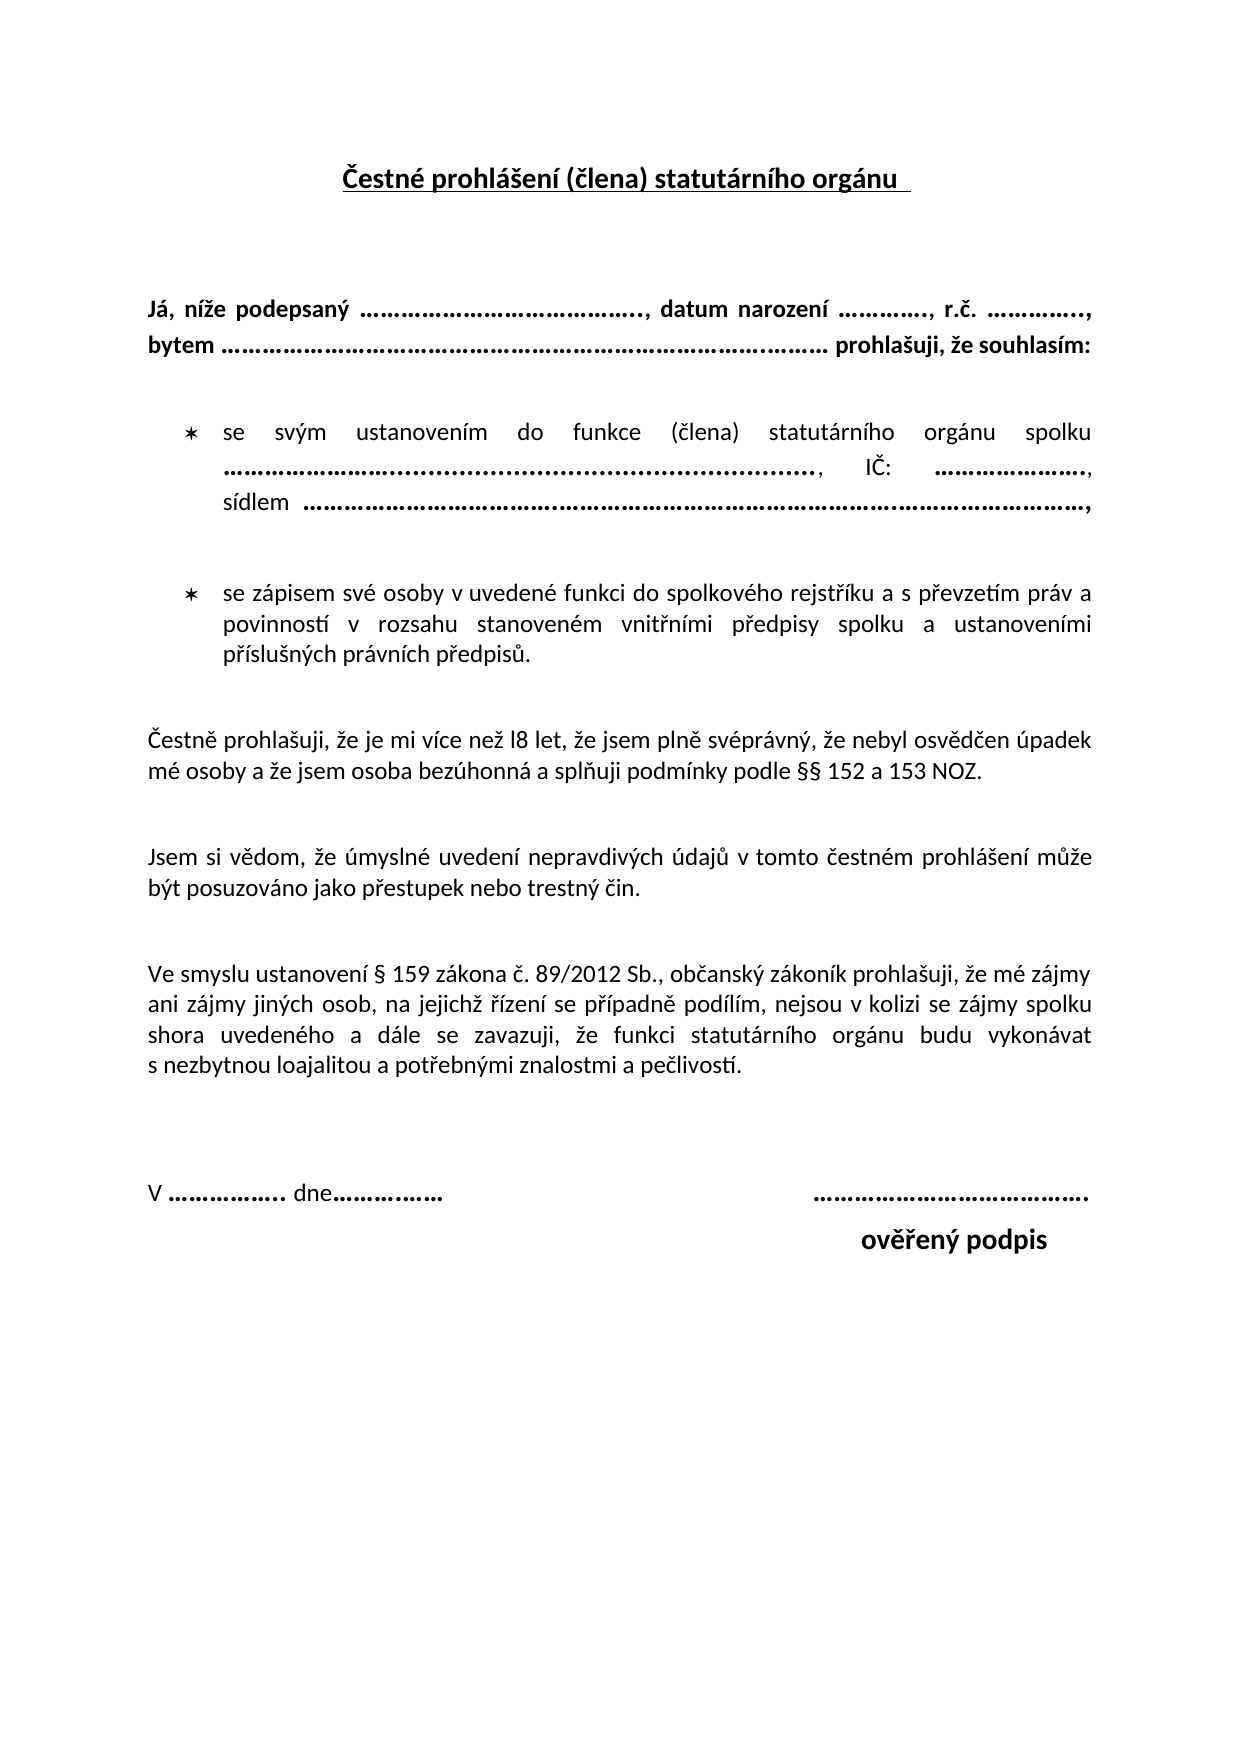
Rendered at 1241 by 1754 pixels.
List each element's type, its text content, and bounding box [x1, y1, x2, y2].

list se svým ustanovením do funkce (člena) statutárního orgánu spolku ……………………......................................................., IČ: …………………., sídlem ……………………………….………………………………………….………………………, [185, 416, 1093, 577]
text V …………….. dne……….…… …………………………………. [148, 1173, 1093, 1209]
list se zápisem své osoby v uvedené funkci do spolkového rejstříku a s převzetím práv a povinností v rozsahu stanoveném vnitřními předpisy spolku a ustanoveními příslušných právních předpisů. [185, 577, 1093, 669]
text Čestně prohlašuji, že je mi více než l8 let, že jsem plně svéprávný, že nebyl osvědčen úpadek mé osoby a že jsem osoba bezúhonná a splňuji podmínky podle §§ 152 a 153 NOZ. [148, 724, 1093, 786]
text Jsem si vědom, že úmyslné uvedení nepravdivých údajů v tomto čestném prohlášení může být posuzováno jako přestupek nebo trestný čin. [148, 841, 1093, 902]
text ověřený podpis [148, 1221, 1093, 1257]
text Ve smyslu ustanovení § 159 zákona č. 89/2012 Sb., občanský zákoník prohlašuji, že mé zájmy ani zájmy jiných osob, na jejichž řízení se případně podílím, nejsou v kolizi se zájmy spolku shora uvedeného a dále se zavazuji, že funkci statutárního orgánu budu vykonávat s nezbytnou loajalitou a potřebnými znalostmi a pečlivostí. [148, 958, 1093, 1080]
text Čestné prohlášení (člena) statutárního orgánu [148, 160, 1093, 196]
text Já, níže podepsaný ………………………………….., datum narození …………., r.č. ………….., bytem …………………………………………………………………….……… prohlašuji, že souhlasím: [148, 289, 1093, 361]
